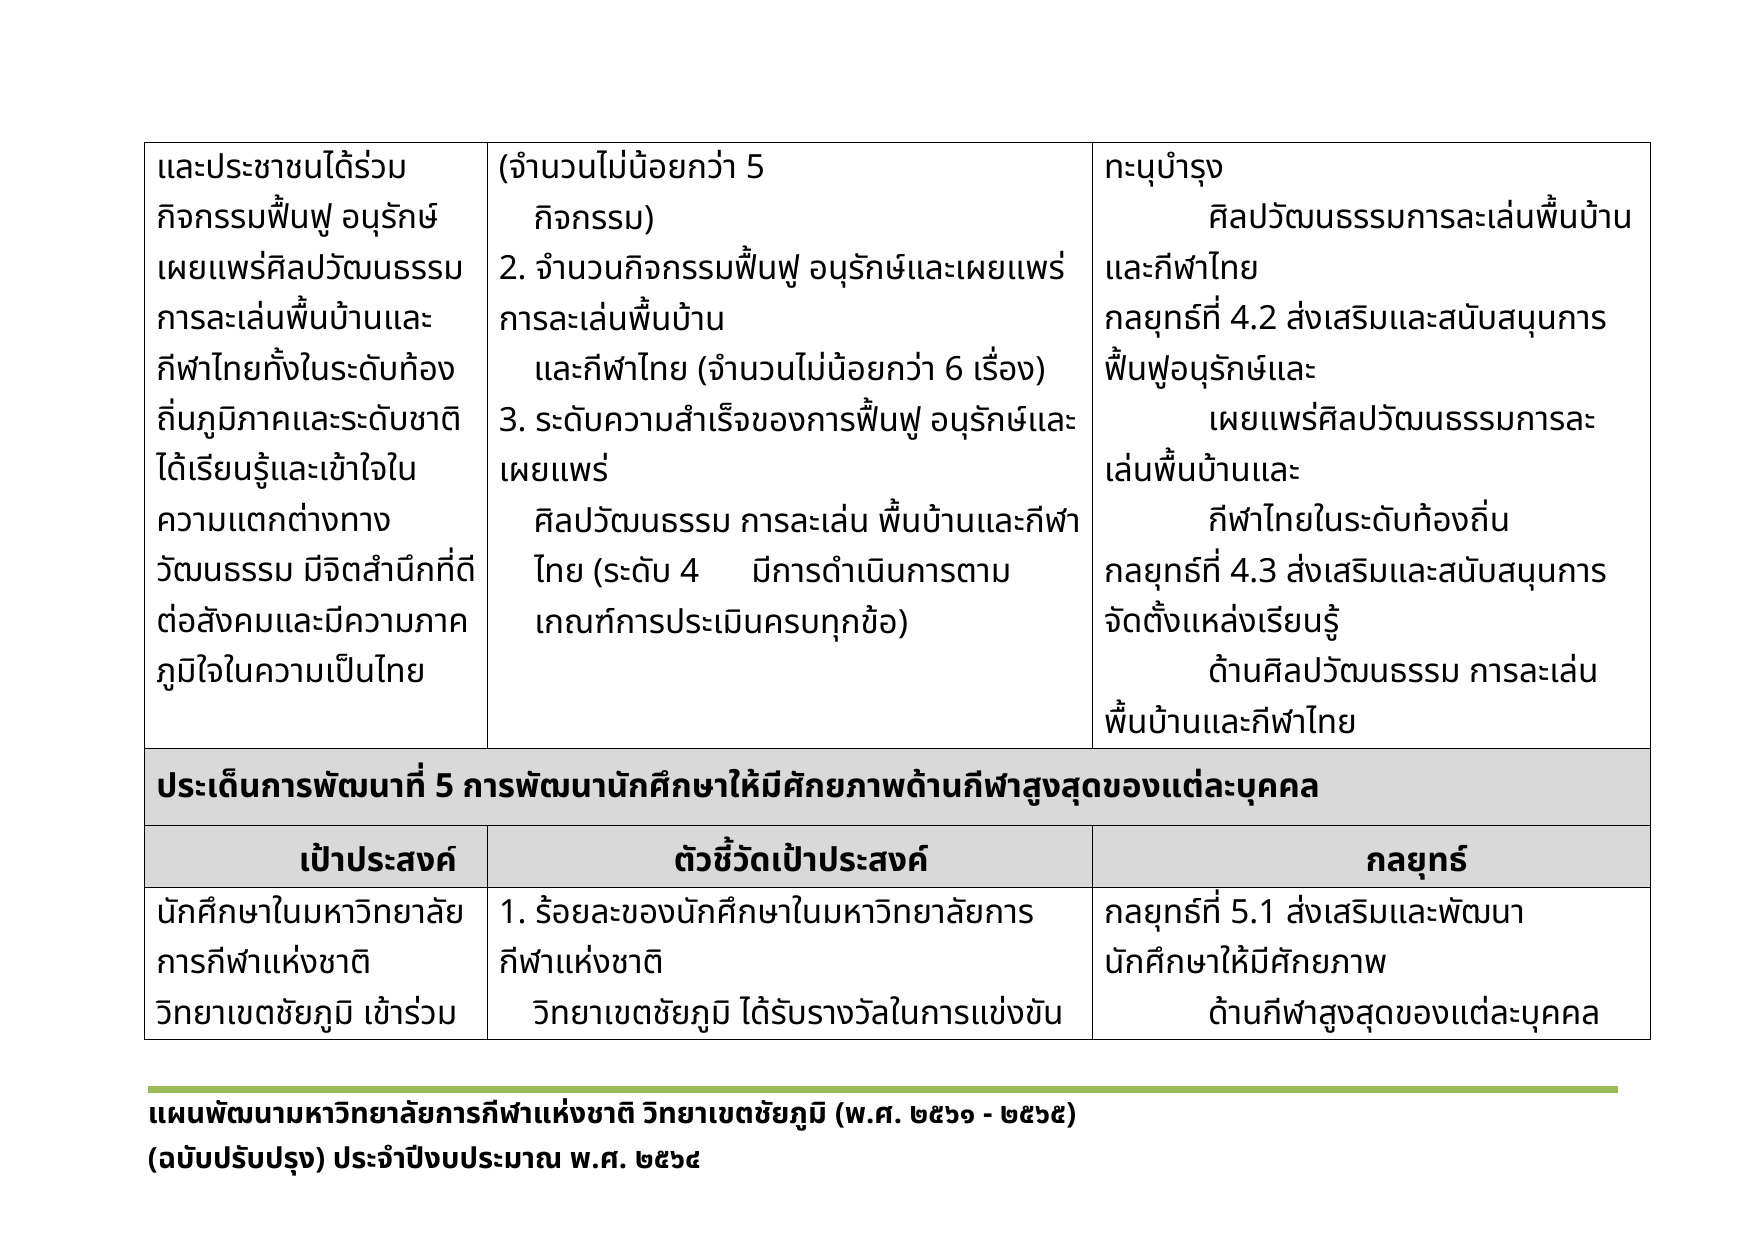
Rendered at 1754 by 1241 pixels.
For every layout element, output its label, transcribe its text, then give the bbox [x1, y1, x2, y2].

table_cell ตัวชี้วัดเป้าประสงค์ [488, 826, 1092, 887]
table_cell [1093, 888, 1650, 1039]
table_cell ประเด็นการพัฒนาที่ 5 การพัฒนานักศึกษาให้มีศักยภาพด้านกีฬาสูงสุดของแต่ละบุคคล [145, 749, 1650, 825]
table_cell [488, 143, 1092, 748]
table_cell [145, 143, 487, 748]
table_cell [1093, 143, 1650, 748]
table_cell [488, 888, 1092, 1039]
table_cell เป้าประสงค์ [145, 826, 487, 887]
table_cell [145, 888, 487, 1039]
table_cell กลยุทธ์ [1093, 826, 1650, 887]
